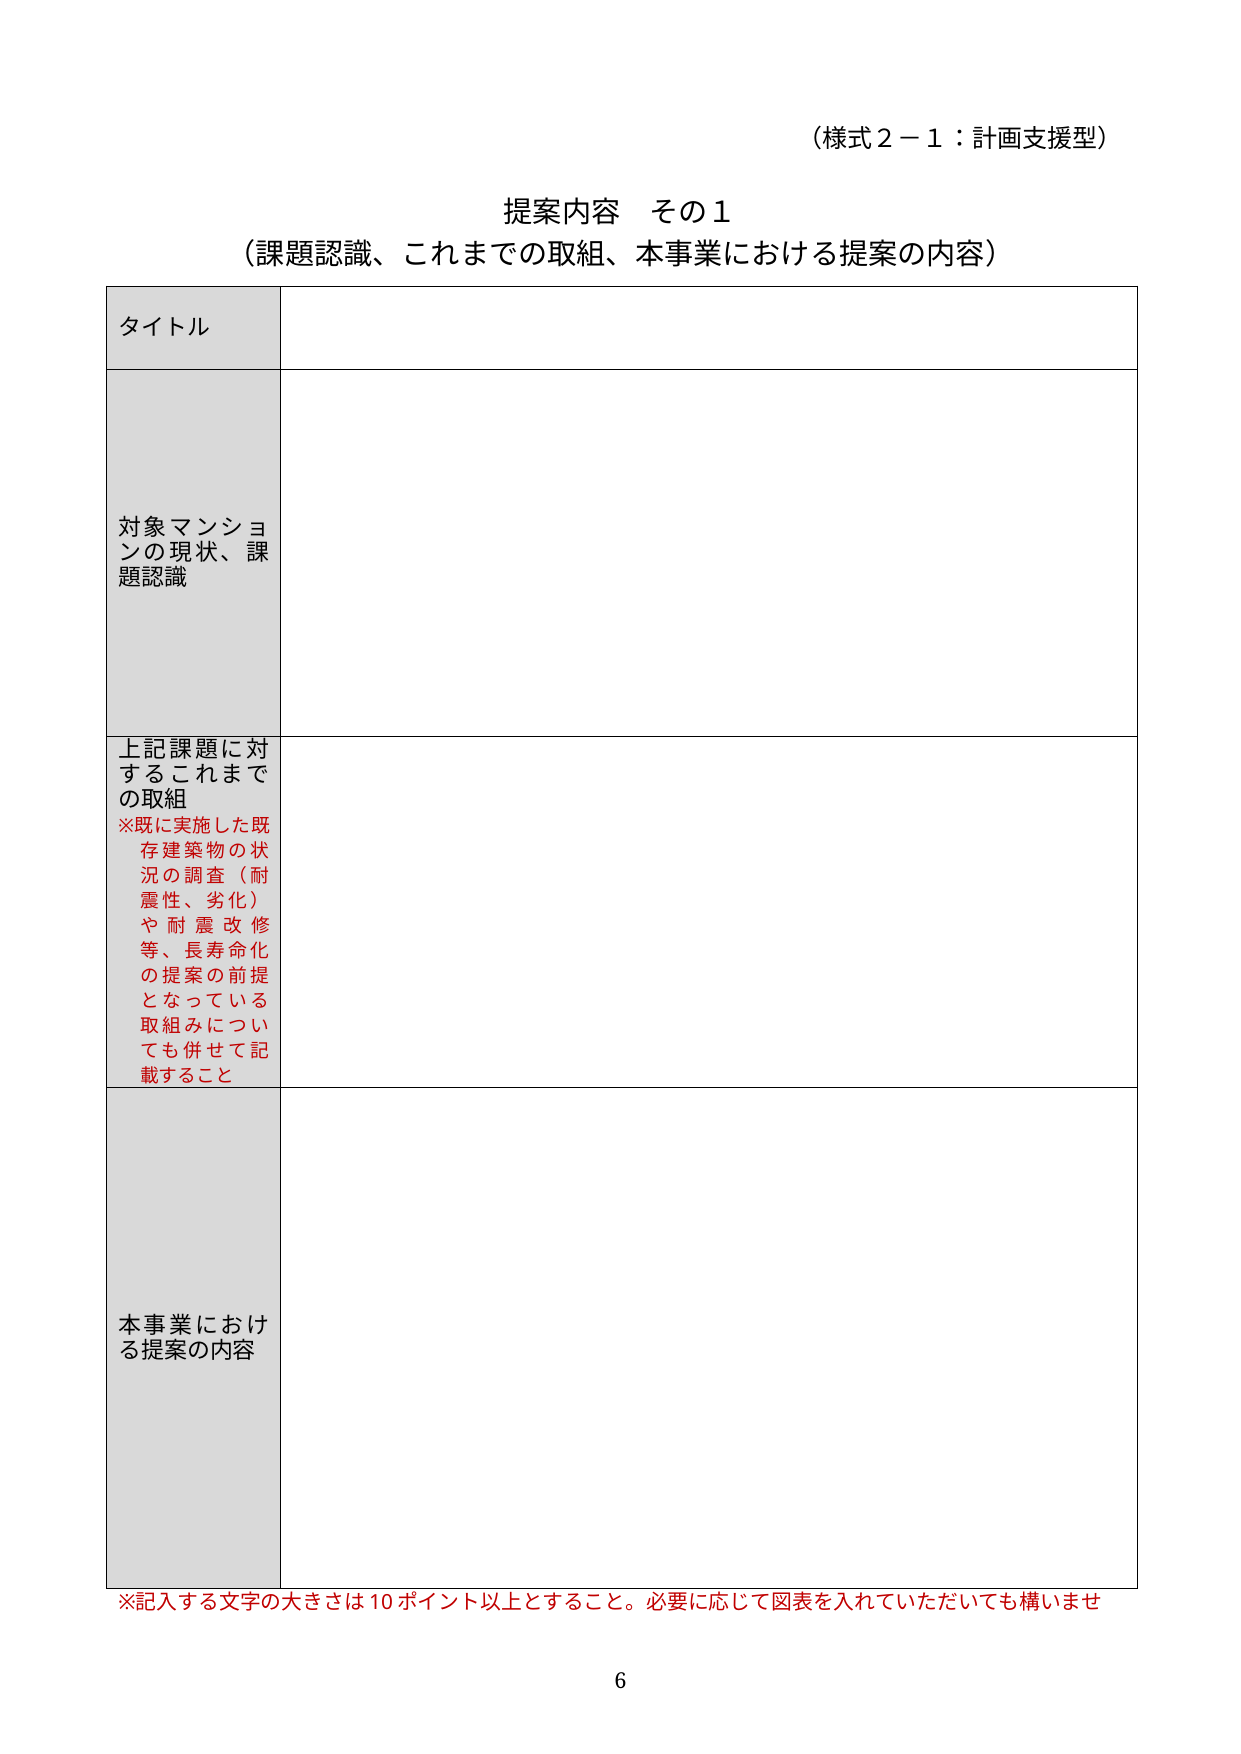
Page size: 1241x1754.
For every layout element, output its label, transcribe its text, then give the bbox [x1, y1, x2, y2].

table_cell 対象マンションの現状、課題認識 [107, 370, 280, 736]
table_header [281, 287, 1137, 369]
text （様式２－１：計画支援型） [118, 118, 1122, 154]
table_cell [281, 737, 1137, 1087]
table_cell 上記課題に対するこれまでの取組 ※既に実施した既存建築物の状況の調査（耐震性、劣化）や耐震改修等、長寿命化の提案の前提となっている取組みについても併せて記載すること [107, 737, 280, 1087]
text 提案内容 その１ [118, 188, 1122, 231]
table_cell [281, 370, 1137, 736]
table_header タイトル [107, 287, 280, 369]
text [118, 1589, 1122, 1614]
table_cell [281, 1088, 1137, 1588]
table_cell 本事業における提案の内容 [107, 1088, 280, 1588]
text （課題認識、これまでの取組、本事業における提案の内容） [118, 231, 1122, 273]
